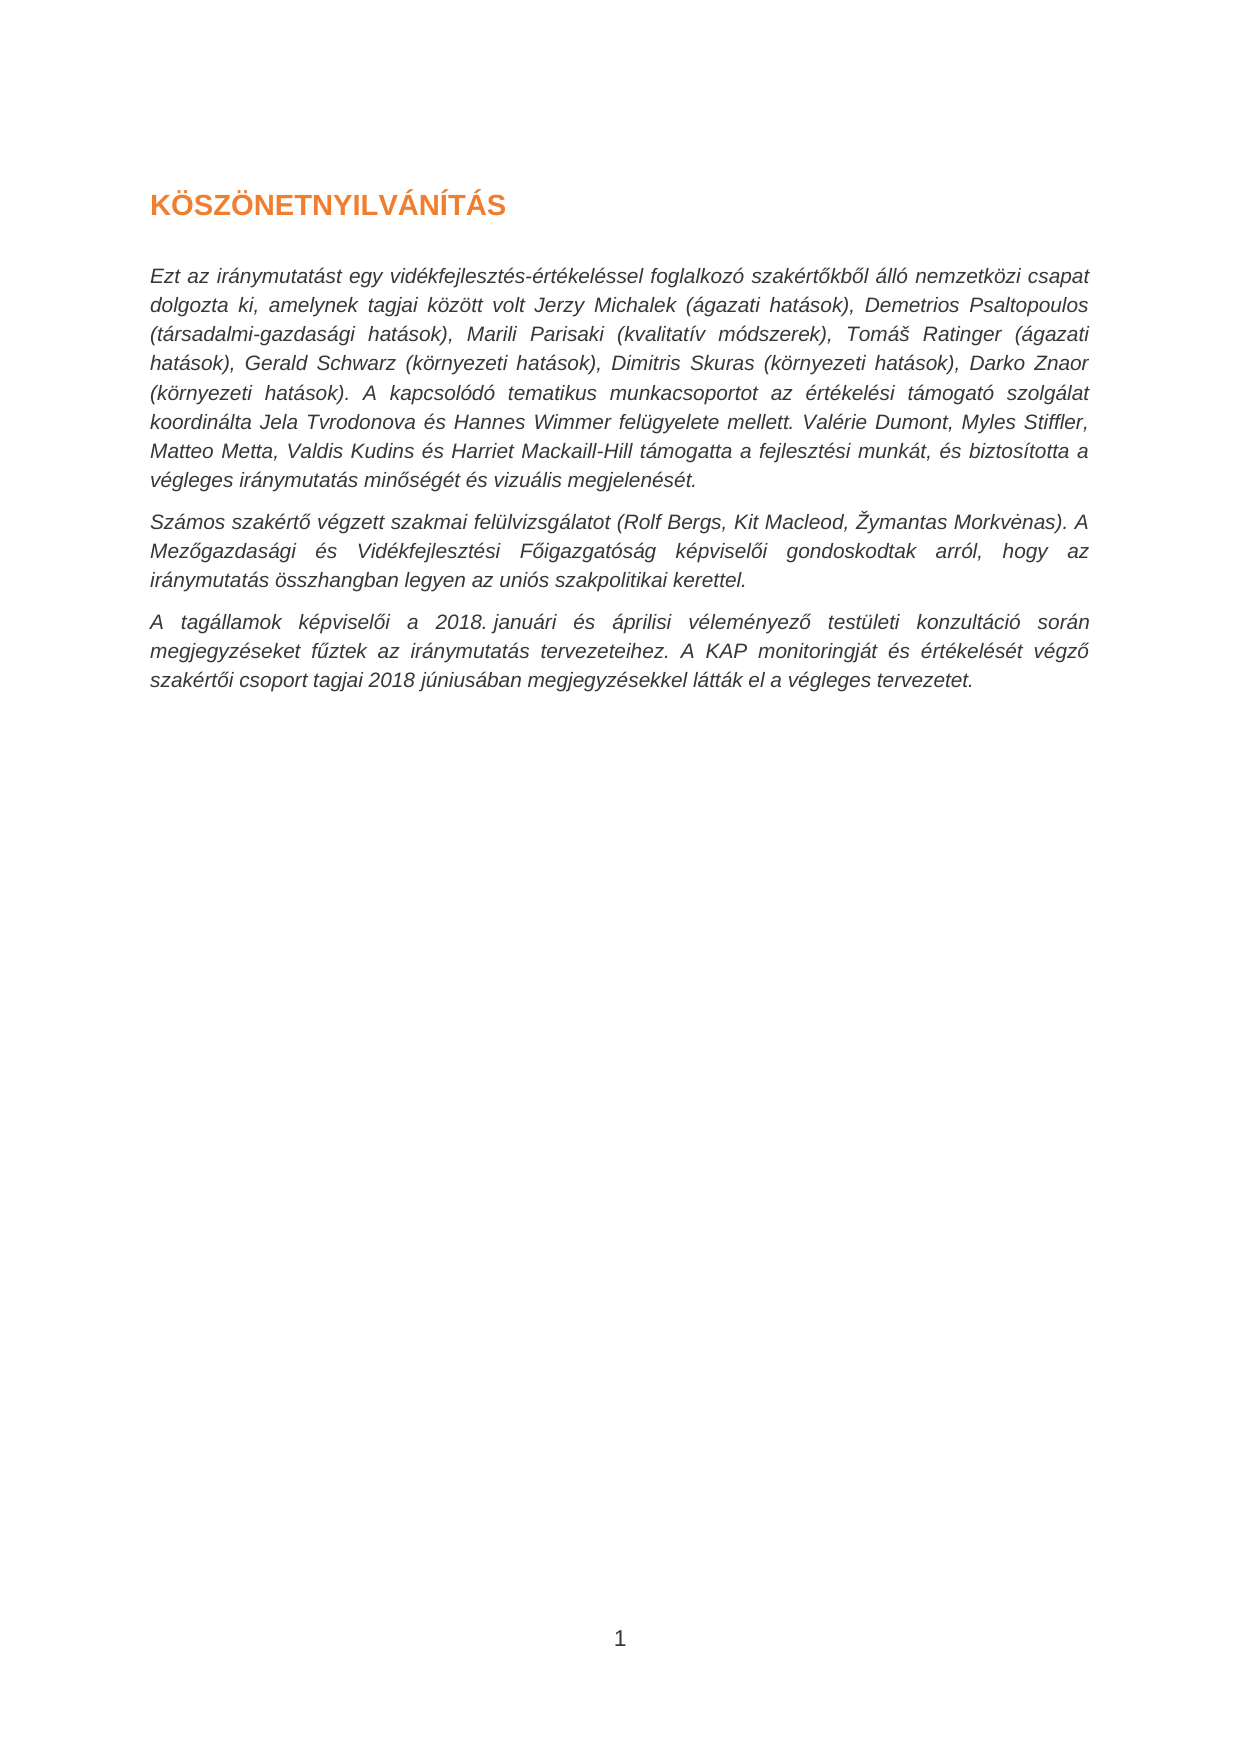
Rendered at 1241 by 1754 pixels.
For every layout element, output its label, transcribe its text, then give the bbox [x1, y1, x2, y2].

text Ezt az iránymutatást egy vidékfejlesztés-értékeléssel foglalkozó szakértőkből álló nemzetközi csapat dolgozta ki, amelynek tagjai között volt Jerzy Michalek (ágazati hatások), Demetrios Psaltopoulos (társadalmi-gazdasági hatások), Marili Parisaki (kvalitatív módszerek), Tomáš Ratinger (ágazati hatások), Gerald Schwarz (környezeti hatások), Dimitris Skuras (környezeti hatások), Darko Znaor (környezeti hatások). A kapcsolódó tematikus munkacsoportot az értékelési támogató szolgálat koordinálta Jela Tvrodonova és Hannes Wimmer felügyelete mellett. Valérie Dumont, Myles Stiffler, Matteo Metta, Valdis Kudins és Harriet Mackaill-Hill támogatta a fejlesztési munkát, és biztosította a végleges iránymutatás minőségét és vizuális megjelenését. [150, 258, 1090, 492]
text A tagállamok képviselői a 2018. januári és áprilisi véleményező testületi konzultáció során megjegyzéseket fűztek az iránymutatás tervezeteihez. A KAP monitoringját és értékelését végző szakértői csoport tagjai 2018 júniusában megjegyzésekkel látták el a végleges tervezetet. [150, 604, 1090, 692]
text Számos szakértő végzett szakmai felülvizsgálatot (Rolf Bergs, Kit Macleod, Žymantas Morkvėnas). A Mezőgazdasági és Vidékfejlesztési Főigazgatóság képviselői gondoskodtak arról, hogy az iránymutatás összhangban legyen az uniós szakpolitikai kerettel. [150, 504, 1090, 592]
subtitle Köszönetnyilvánítás [150, 187, 1090, 221]
